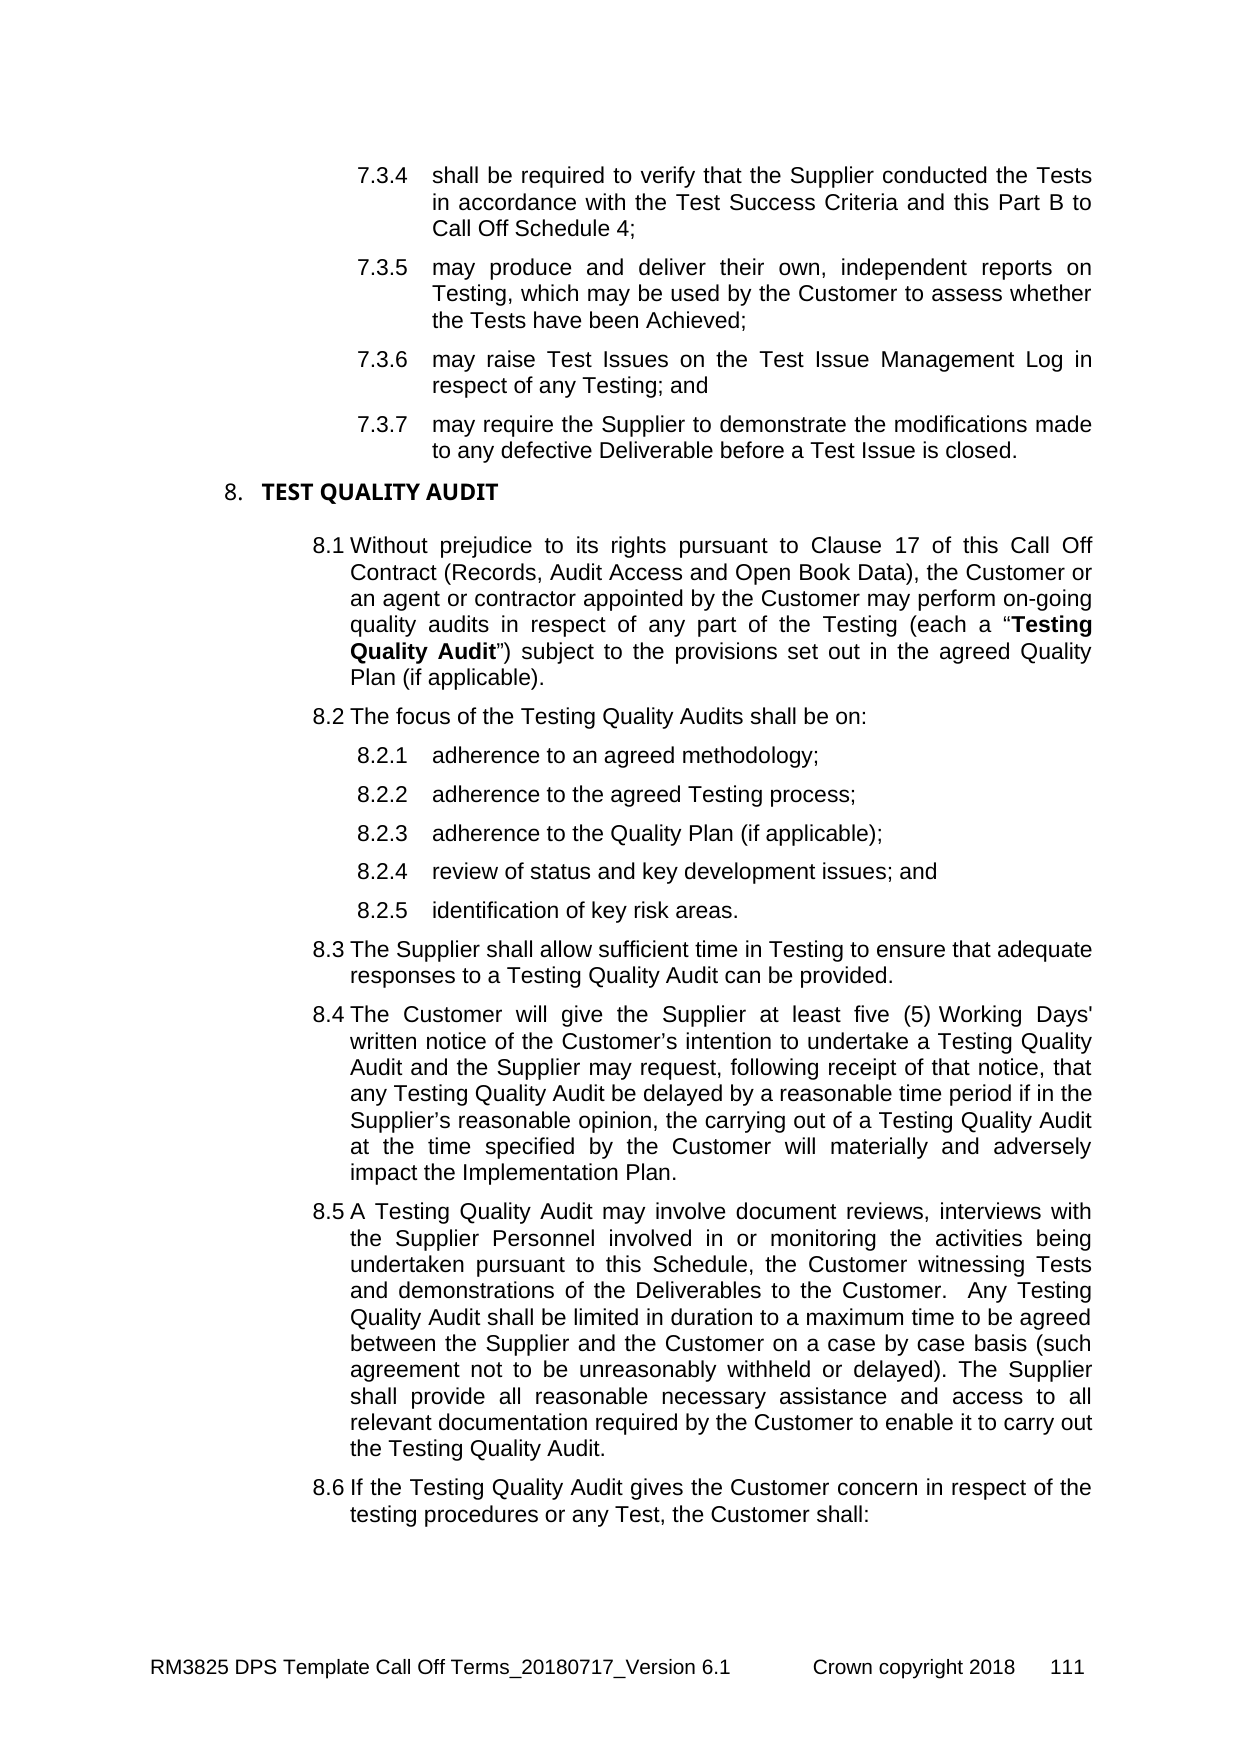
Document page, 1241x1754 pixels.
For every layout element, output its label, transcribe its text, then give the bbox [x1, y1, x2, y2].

text adherence to the agreed Testing process; [357, 781, 1093, 807]
text identification of key risk areas. [357, 897, 1093, 923]
text If the Testing Quality Audit gives the Customer concern in respect of the testing procedures or any Test, the Customer shall: [312, 1474, 1093, 1527]
text A Testing Quality Audit may involve document reviews, interviews with the Supplier Personnel involved in or monitoring the activities being undertaken pursuant to this Schedule, the Customer witnessing Tests and demonstrations of the Deliverables to the Customer. Any Testing Quality Audit shall be limited in duration to a maximum time to be agreed between the Supplier and the Customer on a case by case basis (such agreement not to be unreasonably withheld or delayed). The Supplier shall provide all reasonable necessary assistance and access to all relevant documentation required by the Customer to enable it to carry out the Testing Quality Audit. [312, 1198, 1093, 1462]
subtitle TEST QUALITY AUDIT [224, 476, 1093, 507]
text The focus of the Testing Quality Audits shall be on: [312, 703, 1093, 729]
text Without prejudice to its rights pursuant to Clause 17 of this Call Off Contract (Records, Audit Access and Open Book Data), the Customer or an agent or contractor appointed by the Customer may perform on-going quality audits in respect of any part of the Testing (each a “Testing Quality Audit”) subject to the provisions set out in the agreed Quality Plan (if applicable). [312, 532, 1093, 690]
text may require the Supplier to demonstrate the modifications made to any defective Deliverable before a Test Issue is closed. [357, 411, 1093, 463]
text adherence to an agreed methodology; [357, 742, 1093, 768]
text review of status and key development issues; and [357, 858, 1093, 885]
text The Supplier shall allow sufficient time in Testing to ensure that adequate responses to a Testing Quality Audit can be provided. [312, 936, 1093, 989]
text may produce and deliver their own, independent reports on Testing, which may be used by the Customer to assess whether the Tests have been Achieved; [357, 254, 1093, 333]
text The Customer will give the Supplier at least five (5) Working Days' written notice of the Customer’s intention to undertake a Testing Quality Audit and the Supplier may request, following receipt of that notice, that any Testing Quality Audit be delayed by a reasonable time period if in the Supplier’s reasonable opinion, the carrying out of a Testing Quality Audit at the time specified by the Customer will materially and adversely impact the Implementation Plan. [312, 1001, 1093, 1186]
text adherence to the Quality Plan (if applicable); [357, 819, 1093, 846]
text shall be required to verify that the Supplier conducted the Tests in accordance with the Test Success Criteria and this Part B to Call Off Schedule 4; [357, 162, 1093, 242]
text may raise Test Issues on the Test Issue Management Log in respect of any Testing; and [357, 346, 1093, 398]
